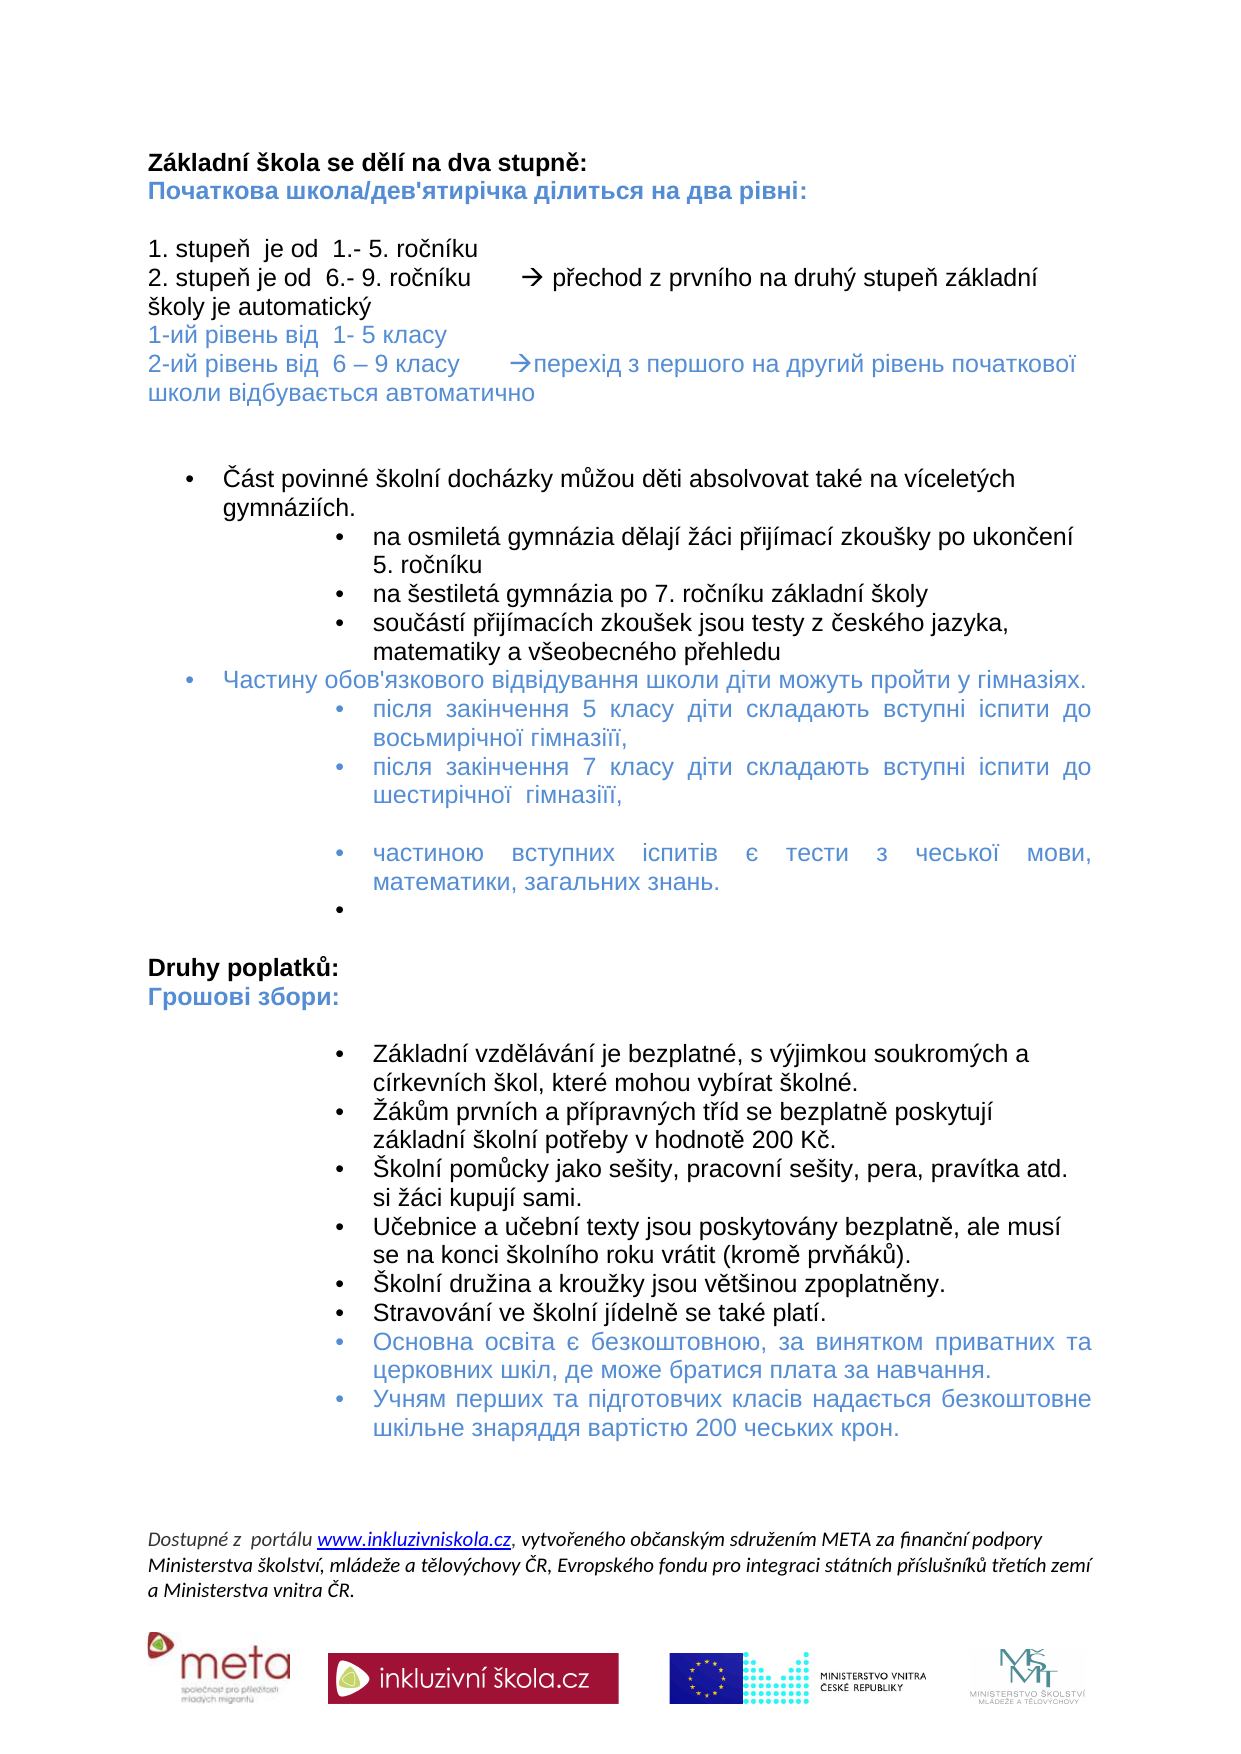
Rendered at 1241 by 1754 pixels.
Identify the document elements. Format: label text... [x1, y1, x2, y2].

list Školní pomůcky jako sešity, pracovní sešity, pera, pravítka atd. si žáci kupují sami. [335, 1154, 1093, 1212]
list Učebnice a učební texty jsou poskytovány bezplatně, ale musí se na konci školního roku vrátit (kromě prvňáků). [335, 1212, 1093, 1269]
list Základní vzdělávání je bezplatné, s výjimkou soukromých a církevních škol, které mohou vybírat školné. [335, 1039, 1093, 1097]
text 2. stupeň je od 6.- 9. ročníku přechod z prvního na druhý stupeň základní školy je automatický [148, 263, 1093, 320]
list Školní družina a kroužky jsou většinou zpoplatněny. [335, 1269, 1093, 1298]
list na osmiletá gymnázia dělají žáci přijímací zkoušky po ukončení 5. ročníku [335, 522, 1093, 579]
picture [970, 1649, 1087, 1704]
list Žákům prvních a přípravných tříd se bezplatně poskytují základní školní potřeby v hodnotě 200 Kč. [335, 1097, 1093, 1154]
text 1. stupeň je od 1.- 5. ročníku [148, 234, 1093, 263]
list Частину обов'язкового відвідування школи діти можуть пройти у гімназіях. [185, 665, 1093, 694]
list після закінчення 7 класу діти складають вступні іспити до шестирічної гімназіїї, [335, 752, 1093, 809]
picture [328, 1653, 619, 1704]
picture [147, 1632, 290, 1704]
list na šestiletá gymnázia po 7. ročníku základní školy [335, 579, 1093, 608]
text Druhy poplatků: [148, 953, 1093, 982]
list Stravování ve školní jídelně se také platí. [335, 1298, 1093, 1327]
text Грошові збори: [148, 982, 1093, 1010]
list після закінчення 5 класу діти складають вступні іспити до восьмирічної гімназіїї, [335, 694, 1093, 752]
list součástí přijímacích zkoušek jsou testy z českého jazyka, matematiky a všeobecného přehledu [335, 608, 1093, 665]
text Základní škola se dělí na dva stupně: [148, 148, 1093, 176]
list Основна освіта є безкоштовною, за винятком приватних та церковних шкіл, де може братися плата за навчання. [335, 1327, 1093, 1384]
text 1-ий рівень від 1- 5 класу [148, 320, 1093, 349]
text 2-ий рівень від 6 – 9 класу перехід з першого на другий рівень початкової школи відбувається автоматично [148, 349, 1093, 407]
list частиною вступних іспитів є тести з чеської мови, математики, загальних знань. [335, 838, 1093, 895]
list Část povinné školní docházky můžou děti absolvovat také na víceletých gymnáziích. [185, 464, 1093, 522]
text Початкова школа/дев'ятирічка ділиться на два рівні: [148, 176, 1093, 205]
list Учням перших та підготовчих класів надається безкоштовне шкільне знаряддя вартістю 200 чеських крон. [335, 1384, 1093, 1442]
picture [669, 1652, 926, 1704]
